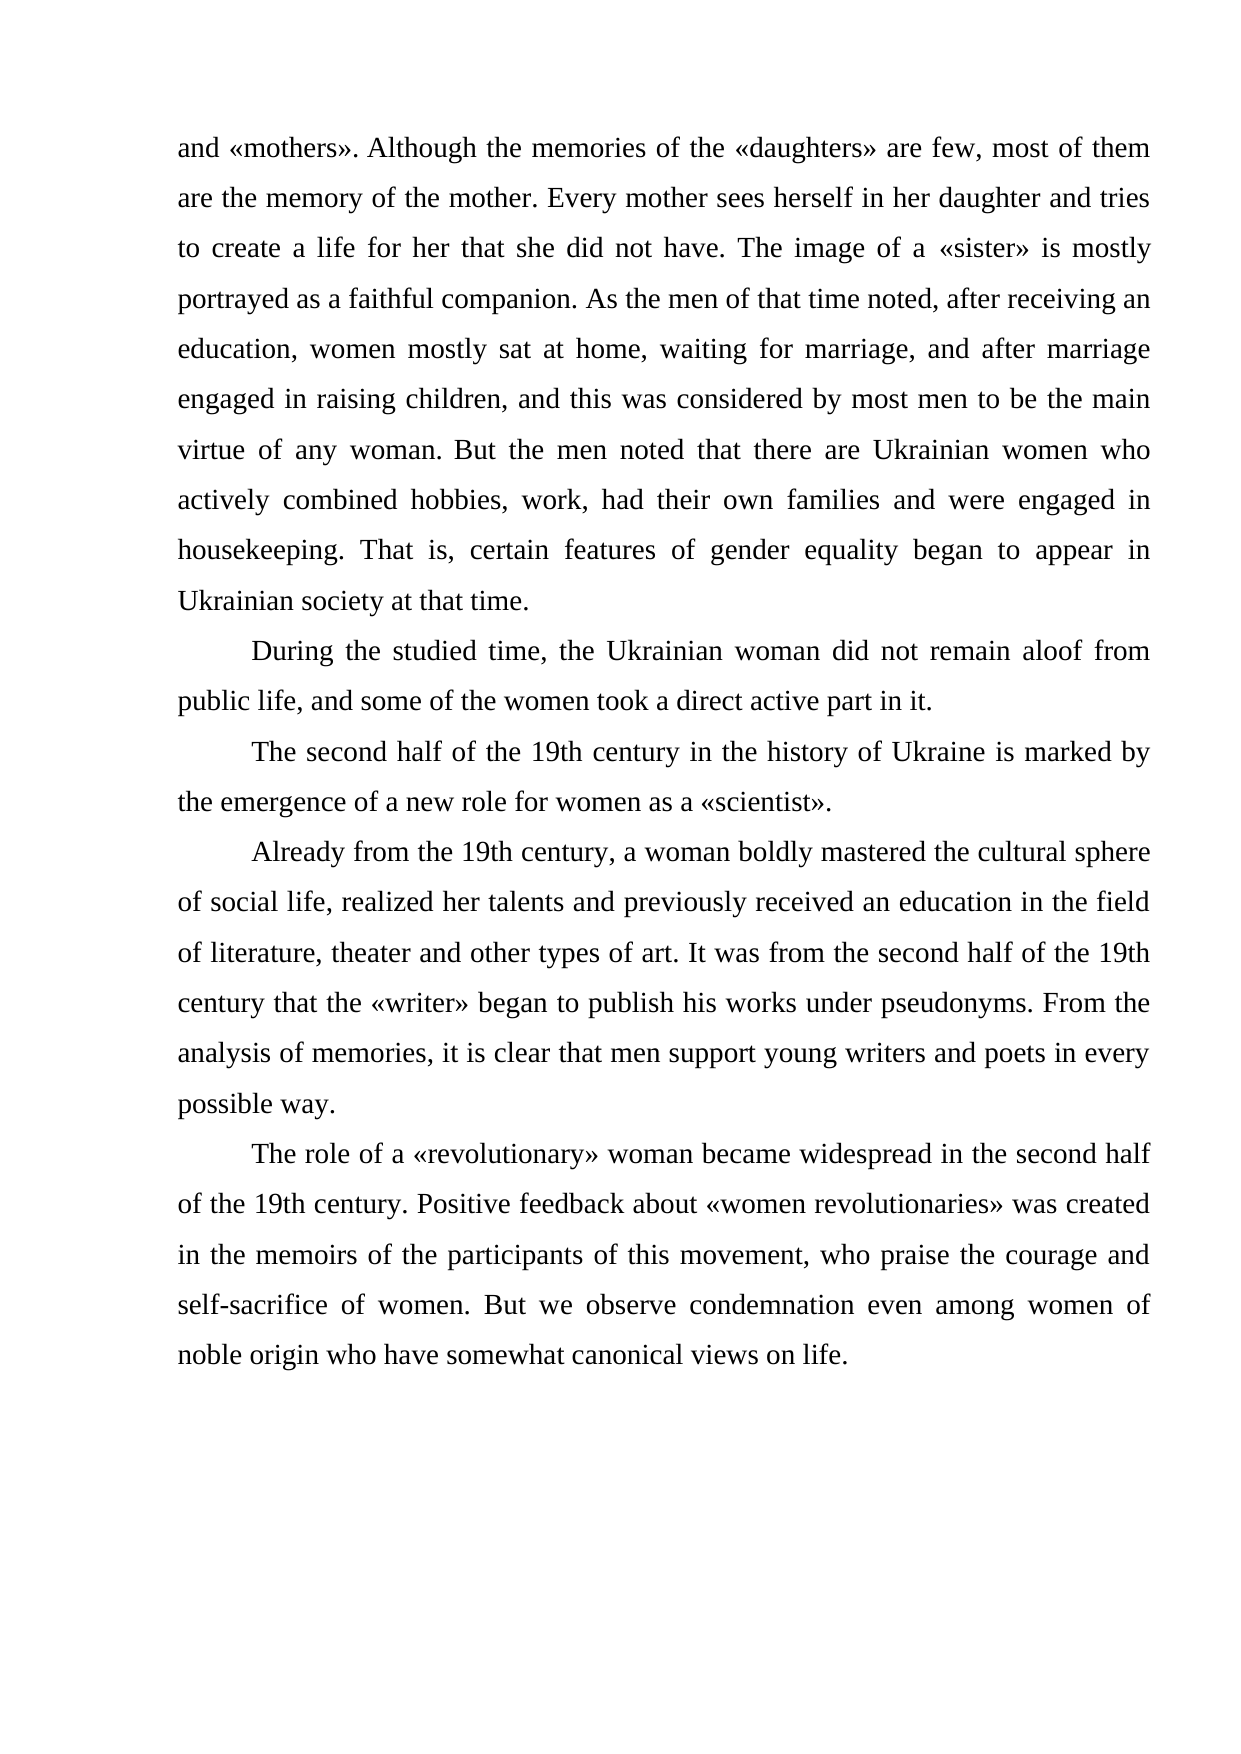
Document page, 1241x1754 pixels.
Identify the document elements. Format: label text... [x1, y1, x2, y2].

text The role of a «revolutionary» woman became widespread in the second half of the 19th century. Positive feedback about «women revolutionaries» was created in the memoirs of the participants of this movement, who praise the courage and self-sacrifice of women. But we observe condemnation even among women of noble origin who have somewhat canonical views on life. [177, 1136, 1152, 1371]
text The second half of the 19th century in the history of Ukraine is marked by the emergence of a new role for women as а «scientist». [177, 734, 1152, 817]
text Already from the 19th century, a woman boldly mastered the cultural sphere of social life, realized her talents and previously received an education in the field of literature, theater and other types of art. It was from the second half of the 19th century that the «writer» began to publish his works under pseudonyms. From the analysis of memories, it is clear that men support young writers and poets in every possible way. [177, 834, 1152, 1119]
text During the studied time, the Ukrainian woman did not remain aloof from public life, and some of the women took a direct active part in it. [177, 633, 1152, 717]
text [177, 130, 1152, 616]
